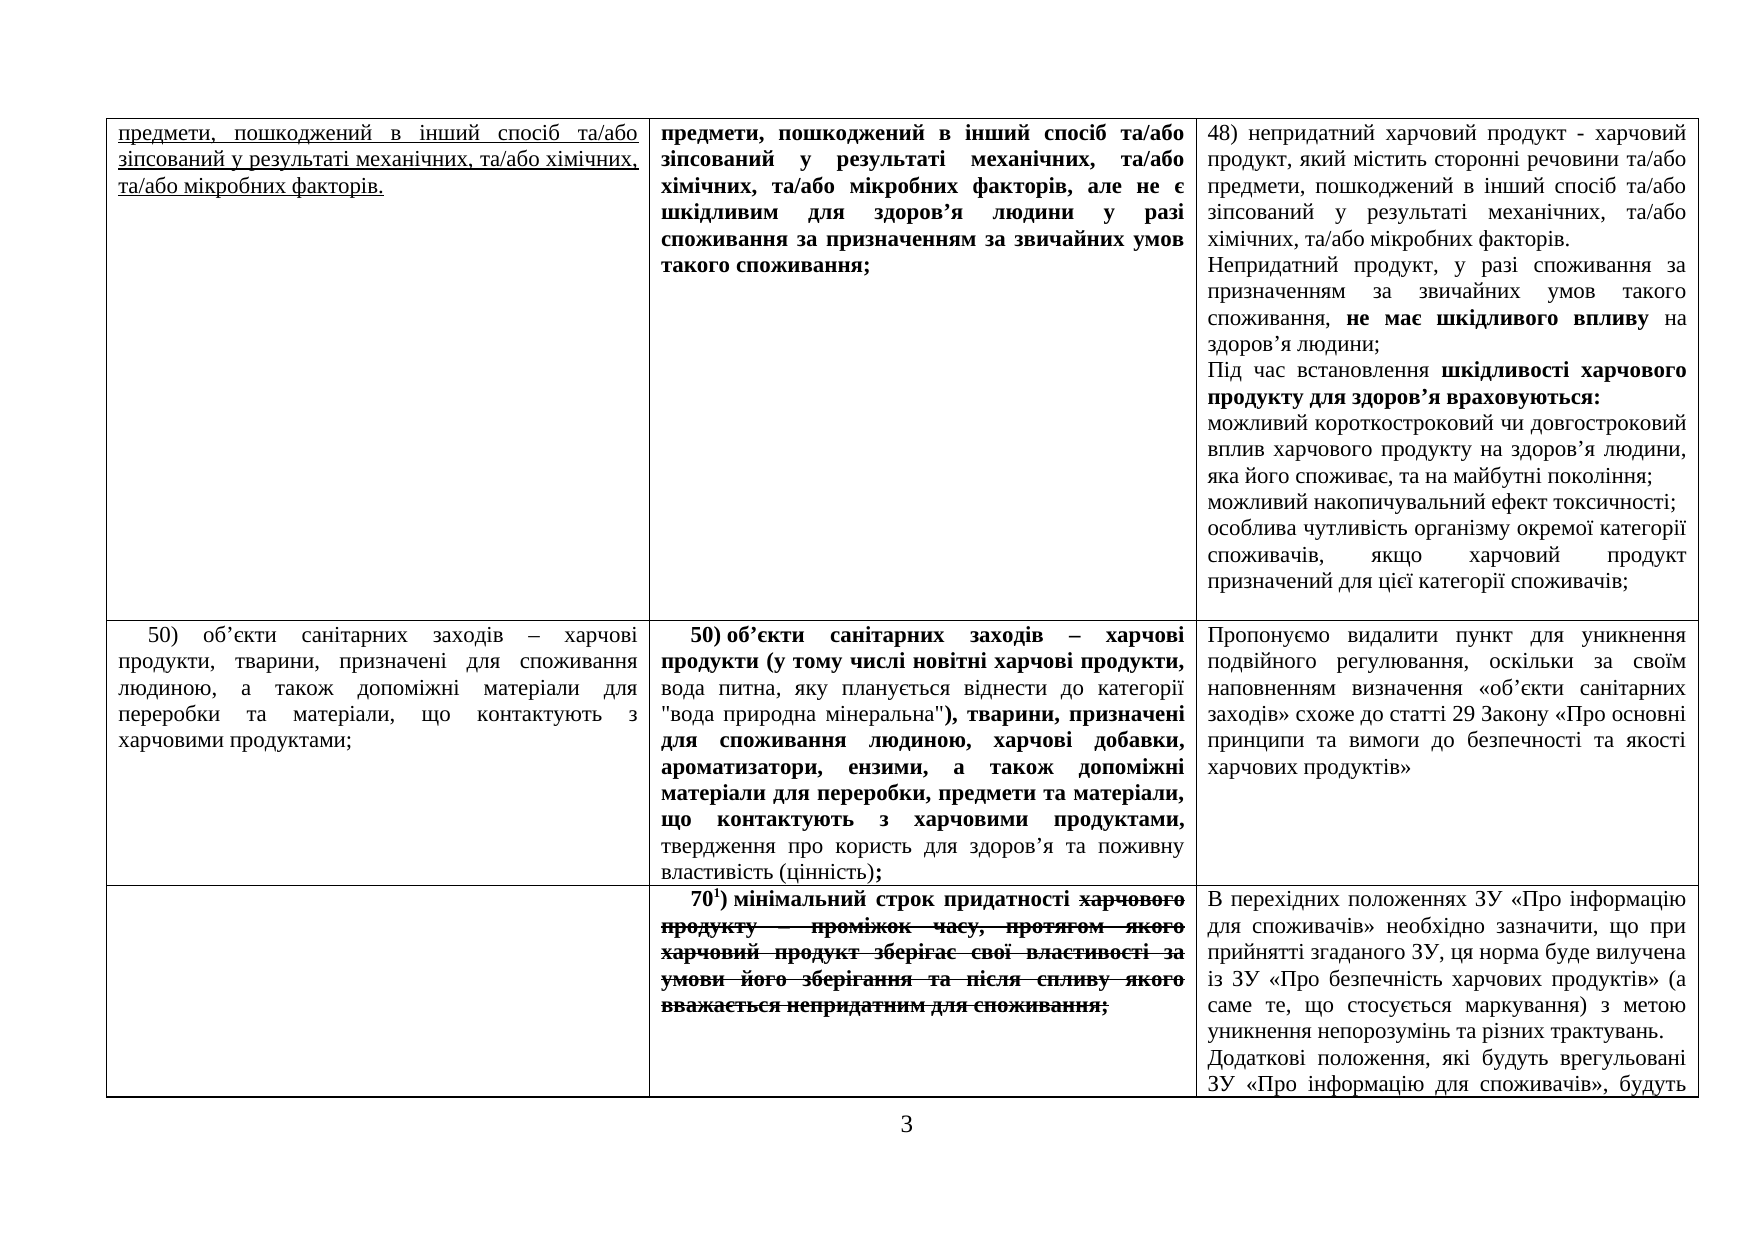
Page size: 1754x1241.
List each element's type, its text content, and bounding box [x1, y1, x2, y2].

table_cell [1197, 119, 1698, 620]
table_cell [107, 119, 649, 620]
table_cell 50) об’єкти санітарних заходів – харчові продукти (у тому числі новітні харчові продукти, вода питна, яку планується віднести до категорії "вода природна мінеральна"), тварини, призначені для споживання людиною, харчові добавки, ароматизатори, ензими, а також допоміжні матеріали для переробки, предмети та матеріали, що контактують з харчовими продуктами, твердження про користь для здоров’я та поживну властивість (цінність); [650, 621, 1196, 884]
table_cell [107, 886, 649, 1096]
table_cell Пропонуємо видалити пункт для уникнення подвійного регулювання, оскільки за своїм наповненням визначення «об’єкти санітарних заходів» схоже до статті 29 Закону «Про основні принципи та вимоги до безпечності та якості харчових продуктів» [1197, 621, 1698, 884]
table_cell 50) об’єкти санітарних заходів – харчові продукти, тварини, призначені для споживання людиною, а також допоміжні матеріали для переробки та матеріали, що контактують з харчовими продуктами; [107, 621, 649, 884]
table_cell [1197, 886, 1698, 1096]
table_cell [650, 886, 1196, 1096]
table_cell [650, 119, 1196, 620]
